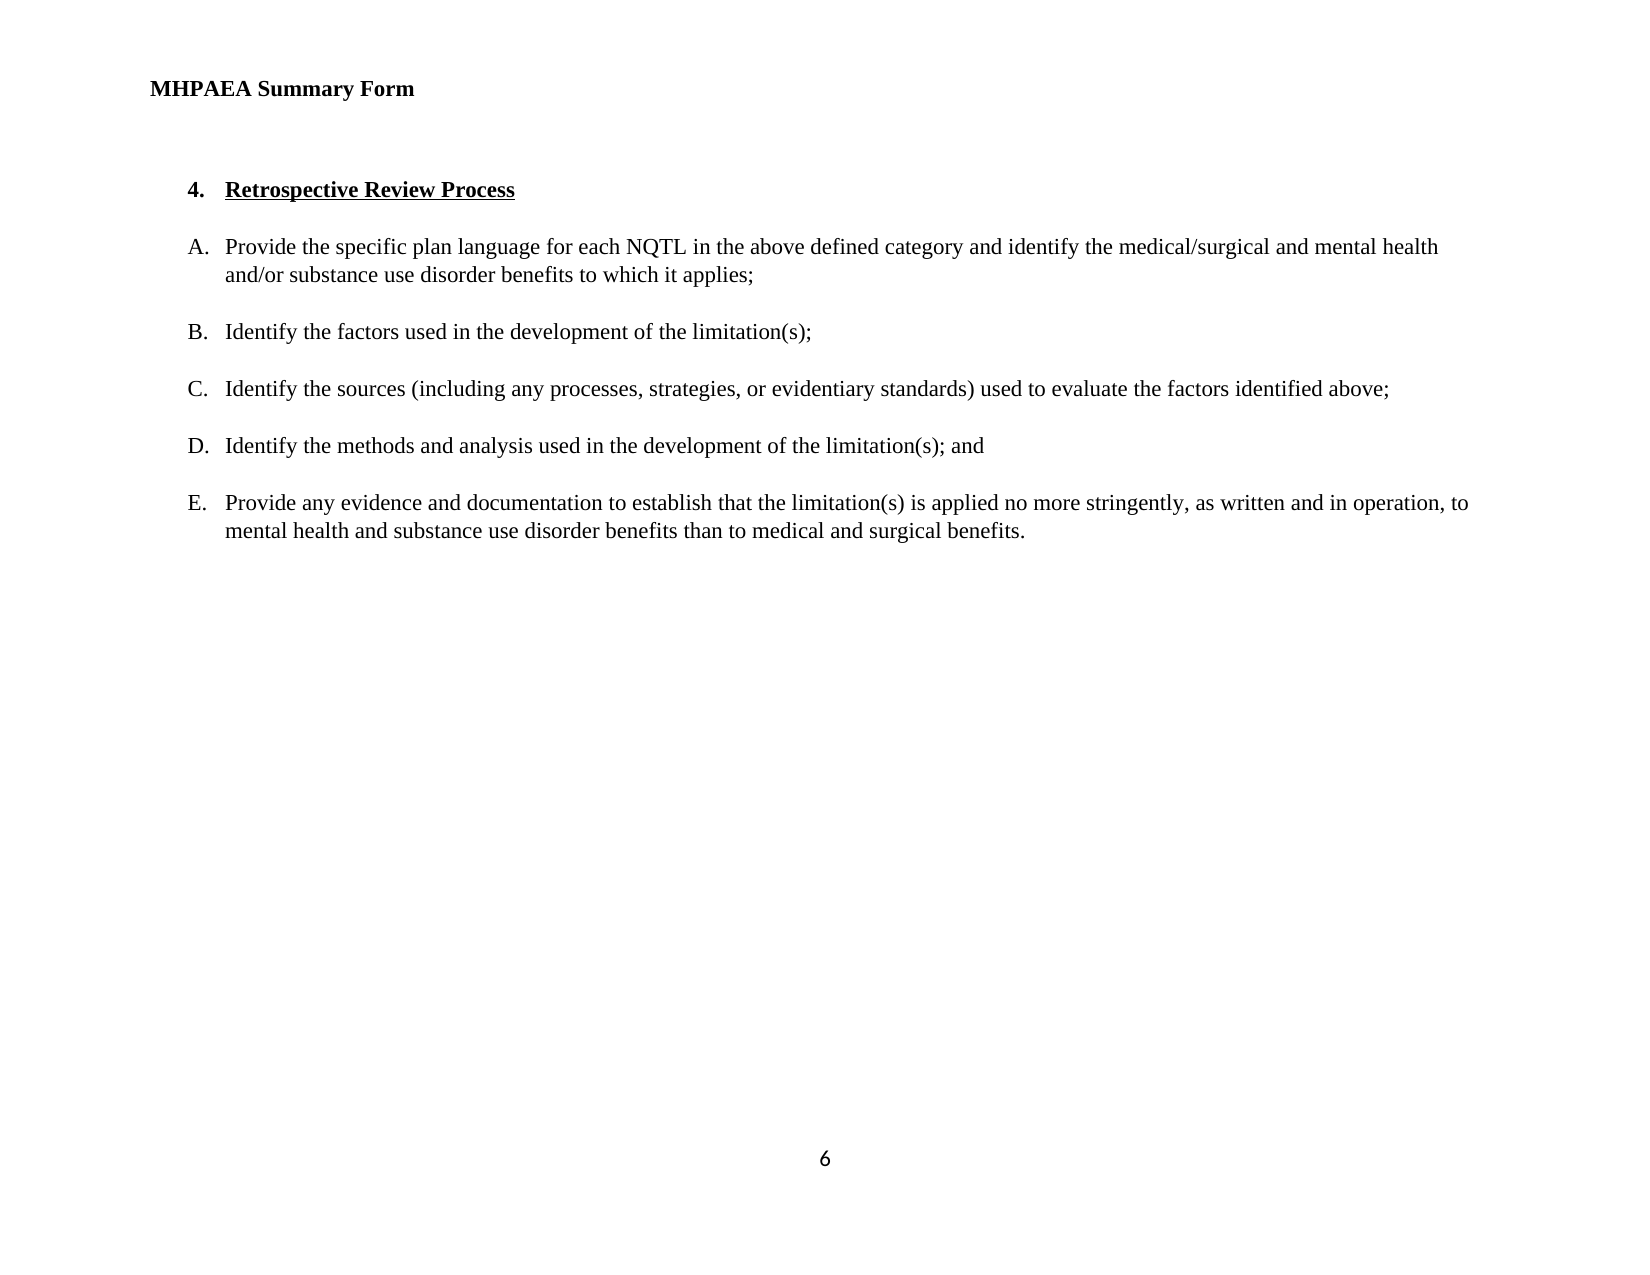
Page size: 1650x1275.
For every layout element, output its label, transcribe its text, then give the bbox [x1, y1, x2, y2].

list Provide any evidence and documentation to establish that the limitation(s) is applied no more stringently, as written and in operation, to mental health and substance use disorder benefits than to medical and surgical benefits. [187, 489, 1500, 544]
list Provide the specific plan language for each NQTL in the above defined category and identify the medical/surgical and mental health and/or substance use disorder benefits to which it applies; [187, 233, 1500, 288]
list Retrospective Review Process [187, 176, 1500, 202]
list Identify the factors used in the development of the limitation(s); [187, 318, 1500, 345]
list Identify the methods and analysis used in the development of the limitation(s); and [187, 432, 1500, 458]
list Identify the sources (including any processes, strategies, or evidentiary standards) used to evaluate the factors identified above; [187, 375, 1500, 402]
